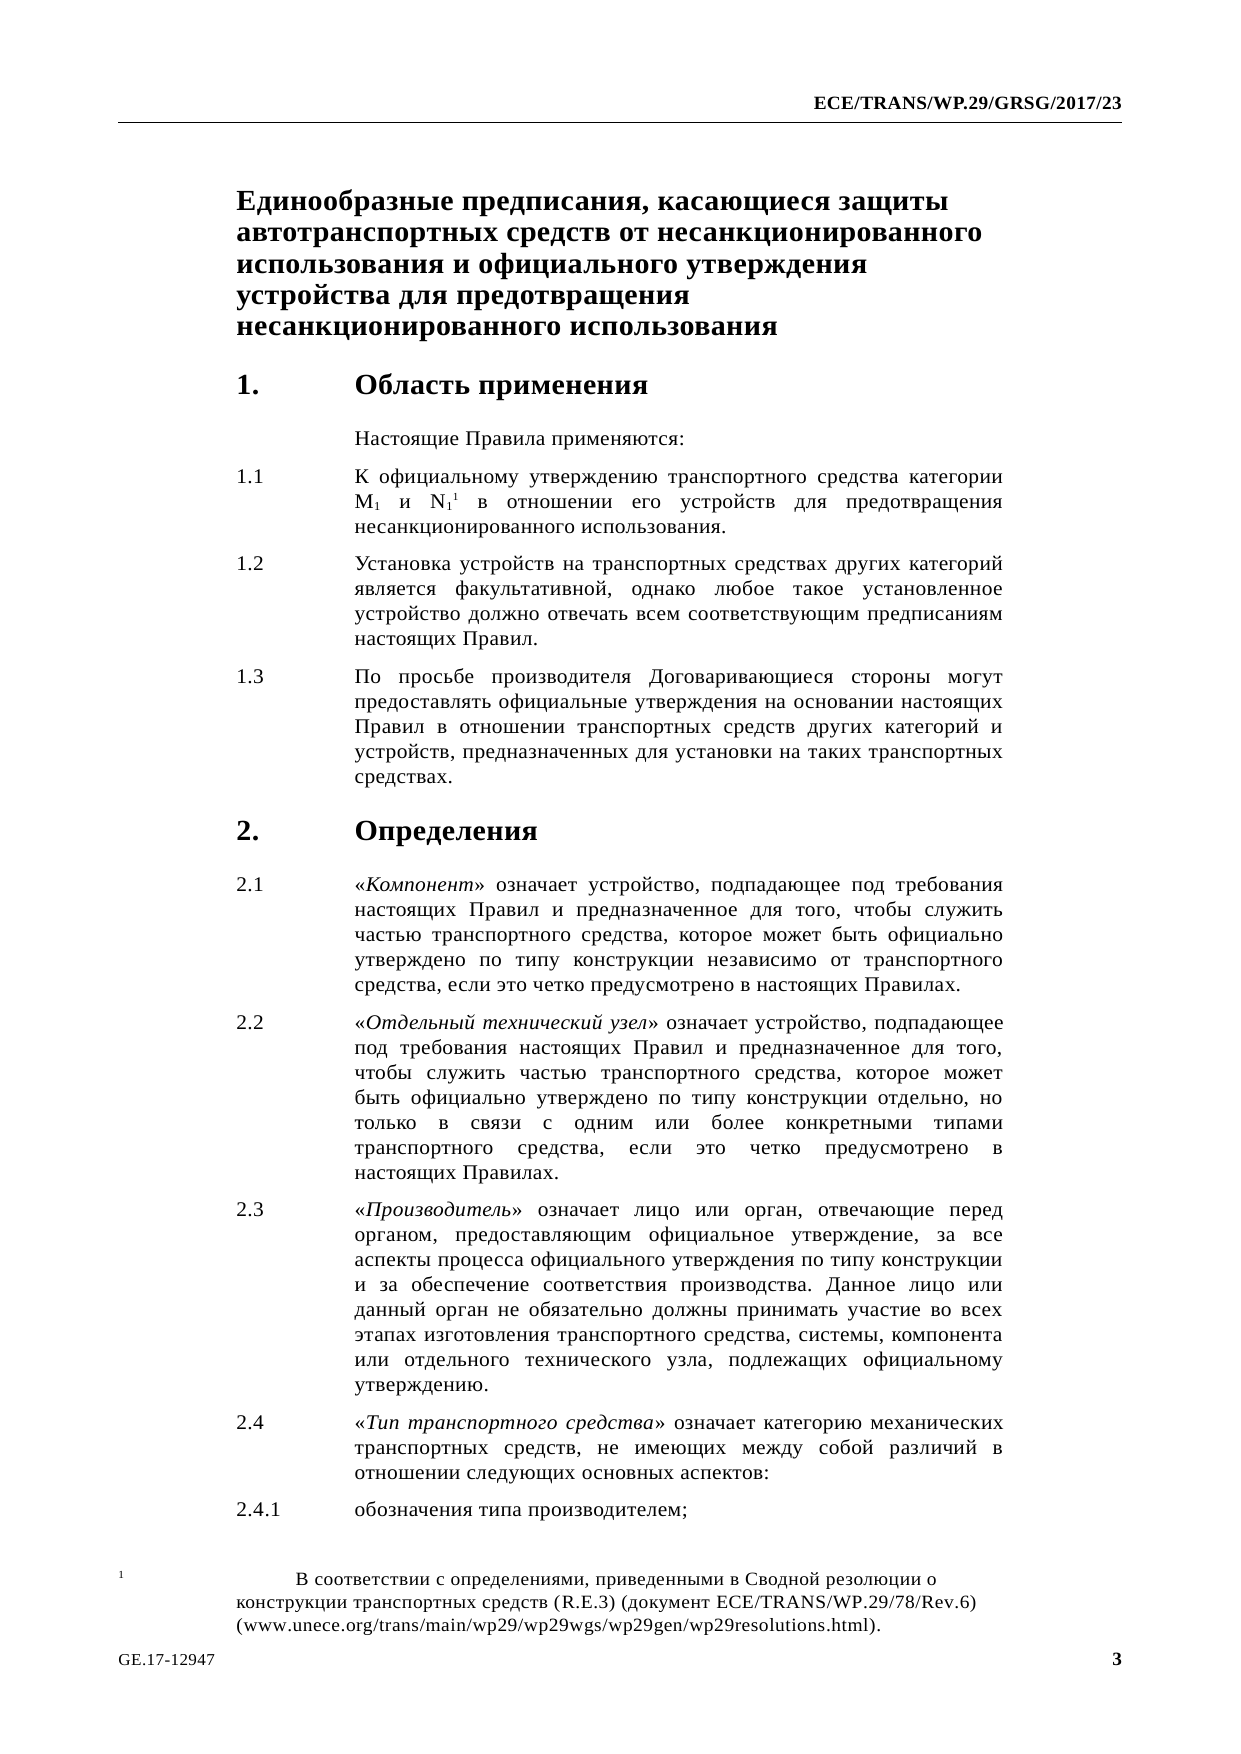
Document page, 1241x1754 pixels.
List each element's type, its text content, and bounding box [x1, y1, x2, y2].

text 2.3 «Производитель» означает лицо или орган, отвечающие перед органом, предоставляющим официальное утверждение, за все аспекты процесса официального утверждения по типу конструкции и за обеспечение соответствия производства. Данное лицо или данный орган не обязательно должны принимать участие во всех этапах изготовления транспортного средства, системы, компонента или отдельного технического узла, подлежащих официальному утверждению. [236, 1196, 1004, 1396]
text Настоящие Правила применяются: [236, 425, 1004, 450]
text 2. Определения [236, 813, 1004, 846]
text 1.3 По просьбе производителя Договаривающиеся стороны могут предоставлять официальные утверждения на основании настоящих Правил в отношении транспортных средств других категорий и устройств, предназначенных для установки на таких транспортных средствах. [236, 663, 1004, 788]
text 1.1 К официальному утверждению транспортного средства категории M1 и N1 в отношении его устройств для предотвращения несанкционированного использования. [236, 463, 1004, 538]
text 1.2 Установка устройств на транспортных средствах других категорий является факультативной, однако любое такое установленное устройство должно отвечать всем соответствующим предписаниям настоящих Правил. [236, 550, 1004, 650]
text 2.4 «Тип транспортного средства» означает категорию механических транспортных средств, не имеющих между собой различий в отношении следующих основных аспектов: [236, 1409, 1004, 1484]
text 1. Область применения [236, 367, 1004, 400]
text Единообразные предписания, касающиеся защиты автотранспортных средств от несанкционированного использования и официального утверждения устройства для предотвращения несанкционированного использования [118, 186, 1004, 342]
text 2.1 «Компонент» означает устройство, подпадающее под требования настоящих Правил и предназначенное для того, чтобы служить частью транспортного средства, которое может быть официально утверждено по типу конструкции независимо от транспортного средства, если это четко предусмотрено в настоящих Правилах. [236, 871, 1004, 996]
text 2.2 «Отдельный технический узел» означает устройство, подпадающее под требования настоящих Правил и предназначенное для того, чтобы служить частью транспортного средства, которое может быть официально утверждено по типу конструкции отдельно, но только в связи с одним или более конкретными типами транспортного средства, если это четко предусмотрено в настоящих Правилах. [236, 1009, 1004, 1184]
text 2.4.1 обозначения типа производителем; [236, 1496, 1004, 1521]
